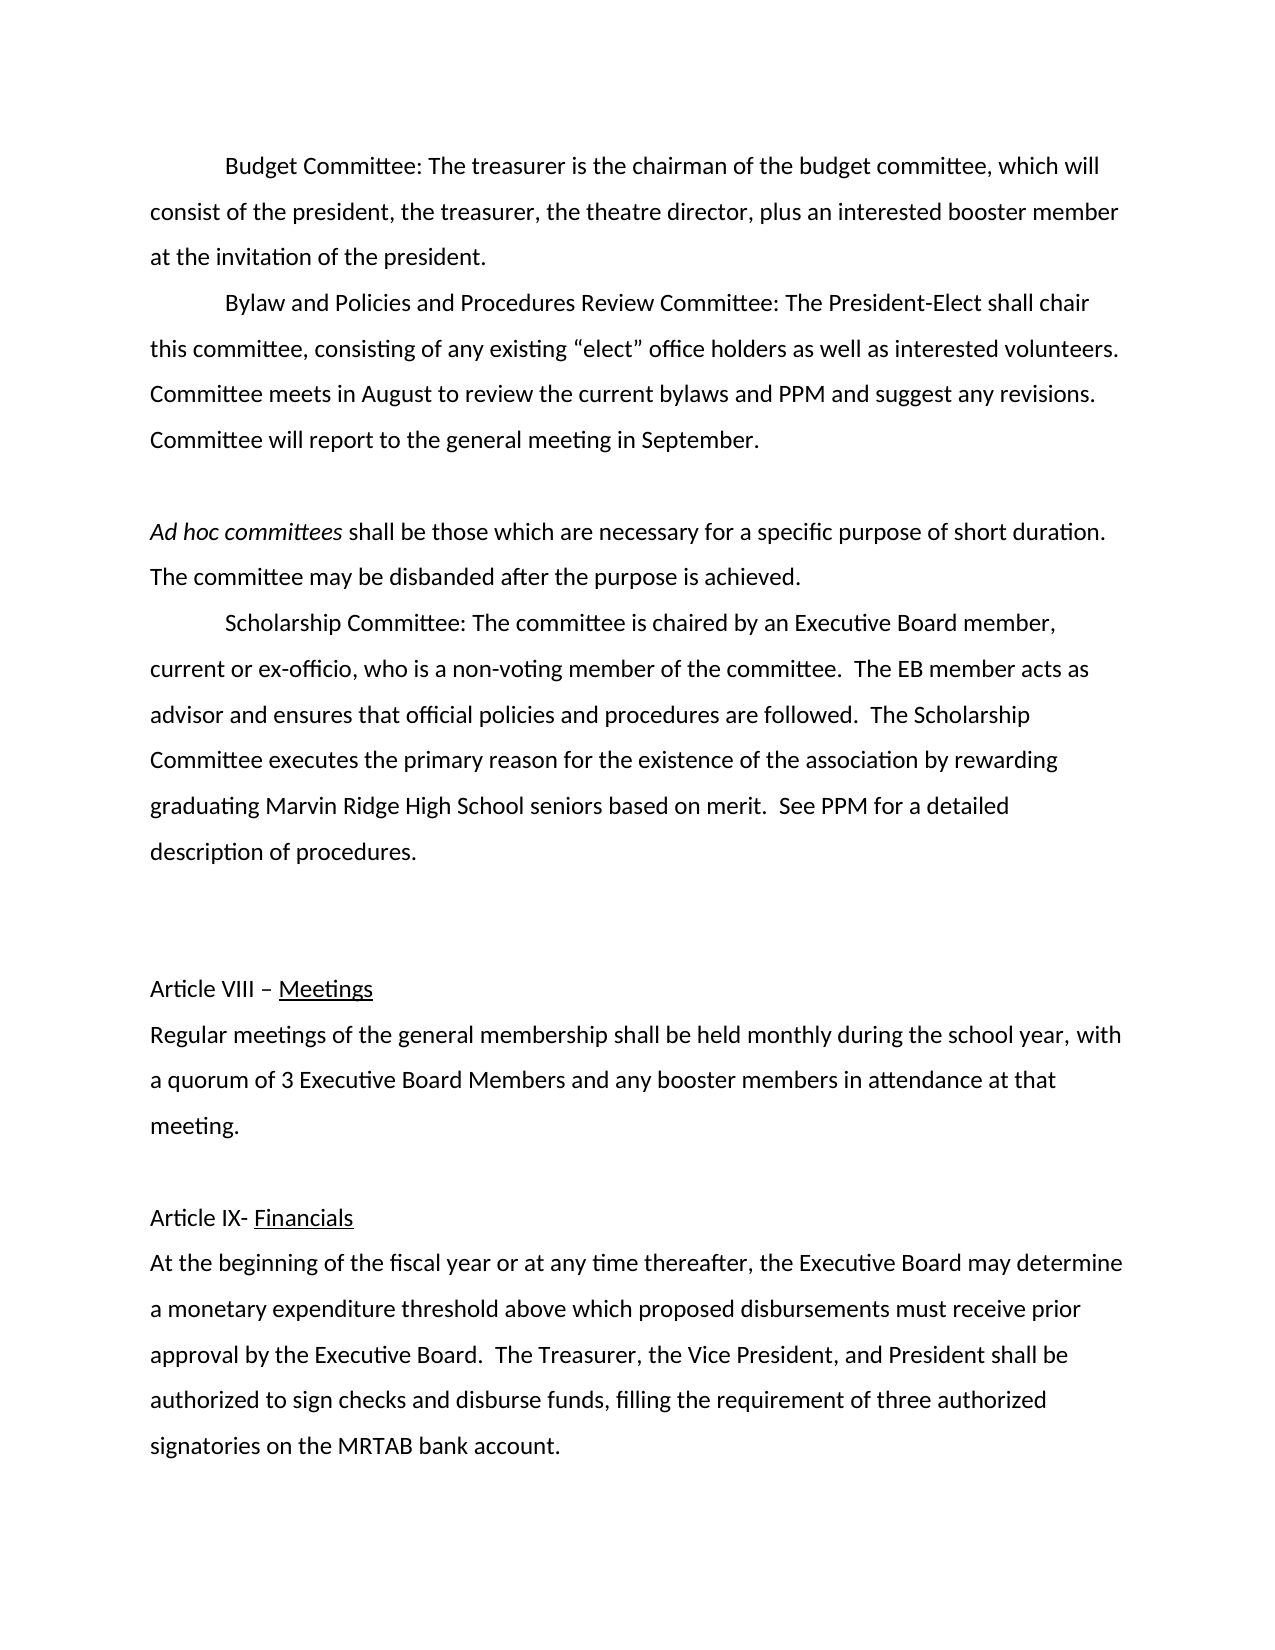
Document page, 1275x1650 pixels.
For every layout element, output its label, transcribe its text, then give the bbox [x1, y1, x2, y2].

text Regular meetings of the general membership shall be held monthly during the school year, with a quorum of 3 Executive Board Members and any booster members in attendance at that meeting. [150, 1019, 1125, 1141]
text Ad hoc committees shall be those which are necessary for a specific purpose of short duration. The committee may be disbanded after the purpose is achieved. [150, 516, 1125, 592]
text At the beginning of the fiscal year or at any time thereafter, the Executive Board may determine a monetary expenditure threshold above which proposed disbursements must receive prior approval by the Executive Board. The Treasurer, the Vice President, and President shall be authorized to sign checks and disburse funds, filling the requirement of three authorized signatories on the MRTAB bank account. [150, 1247, 1125, 1461]
text Scholarship Committee: The committee is chaired by an Executive Board member, current or ex-officio, who is a non-voting member of the committee. The EB member acts as advisor and ensures that official policies and procedures are followed. The Scholarship Committee executes the primary reason for the existence of the association by rewarding graduating Marvin Ridge High School seniors based on merit. See PPM for a detailed description of procedures. [150, 607, 1125, 866]
text Article IX- Financials [150, 1202, 1125, 1232]
text Bylaw and Policies and Procedures Review Committee: The President-Elect shall chair this committee, consisting of any existing “elect” office holders as well as interested volunteers. Committee meets in August to review the current bylaws and PPM and suggest any revisions. Committee will report to the general meeting in September. [150, 287, 1125, 455]
text Budget Committee: The treasurer is the chairman of the budget committee, which will consist of the president, the treasurer, the theatre director, plus an interested booster member at the invitation of the president. [150, 150, 1125, 272]
text Article VIII – Meetings [150, 973, 1125, 1004]
